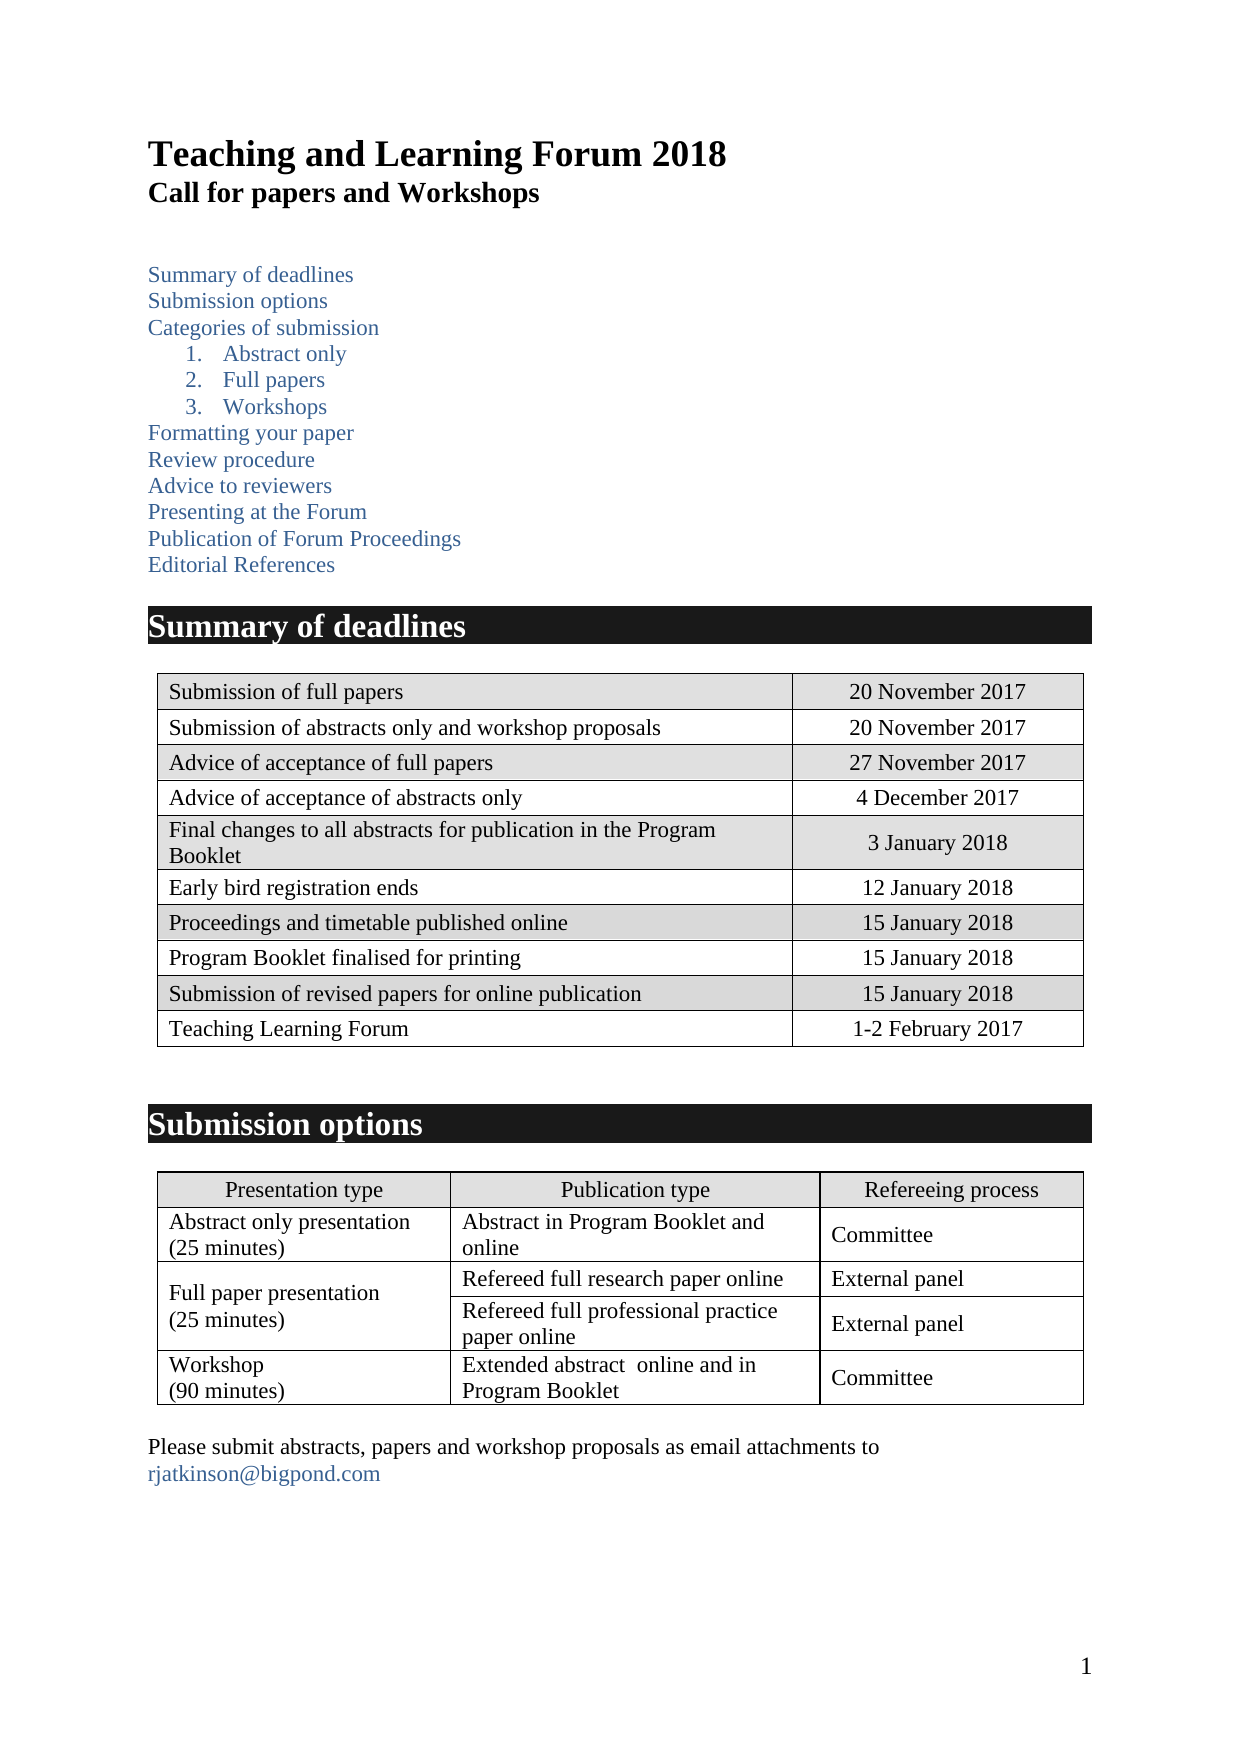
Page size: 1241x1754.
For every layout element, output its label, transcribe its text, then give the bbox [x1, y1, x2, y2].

table_cell Refereed full research paper online [451, 1262, 819, 1296]
table_cell Extended abstract online and in Program Booklet [451, 1351, 819, 1403]
text Review procedure [148, 446, 1092, 472]
text Summary of deadlines [148, 261, 1092, 287]
table_cell 12 January 2018 [793, 870, 1083, 904]
text Formatting your paper [148, 419, 1092, 446]
table_cell Submission of revised papers for online publication [158, 976, 792, 1010]
text Publication of Forum Proceedings [148, 525, 1092, 551]
text Presenting at the Forum [148, 498, 1092, 525]
table_cell Workshop (90 minutes) [158, 1351, 450, 1403]
table_header Publication type [451, 1173, 819, 1207]
table_cell Proceedings and timetable published online [158, 905, 792, 939]
text Submission options [148, 1104, 1092, 1143]
table_cell Program Booklet finalised for printing [158, 941, 792, 975]
text Advice to reviewers [148, 472, 1092, 498]
table_cell Final changes to all abstracts for publication in the Program Booklet [158, 816, 792, 869]
table_cell Early bird registration ends [158, 870, 792, 904]
text Call for papers and Workshops [148, 175, 1092, 208]
table_cell 15 January 2018 [793, 976, 1083, 1010]
text Categories of submission [148, 314, 1092, 340]
text Please submit abstracts, papers and workshop proposals as email attachments to rjatkinson@bigpond.com [148, 1433, 1092, 1486]
text Editorial References [148, 551, 1092, 577]
table_cell Advice of acceptance of full papers [158, 745, 792, 779]
text Summary of deadlines [148, 606, 1092, 644]
table_cell Advice of acceptance of abstracts only [158, 781, 792, 815]
table_cell External panel [821, 1297, 1083, 1350]
table_cell Full paper presentation (25 minutes) [158, 1262, 450, 1350]
table_cell External panel [821, 1262, 1083, 1296]
list Full papers [185, 367, 1092, 393]
table_header Refereeing process [821, 1173, 1083, 1207]
table_cell Committee [821, 1208, 1083, 1261]
table_header Submission of full papers [158, 674, 792, 709]
text Submission options [148, 287, 1092, 314]
table_cell 15 January 2018 [793, 941, 1083, 975]
table_cell 3 January 2018 [793, 816, 1083, 869]
table_header Presentation type [158, 1173, 450, 1207]
table_cell Submission of abstracts only and workshop proposals [158, 710, 792, 744]
table_cell 20 November 2017 [793, 710, 1083, 744]
text Teaching and Learning Forum 2018 [148, 89, 1092, 175]
table_cell Refereed full professional practice paper online [451, 1297, 819, 1350]
list Workshops [185, 393, 1092, 419]
table_cell Teaching Learning Forum [158, 1011, 792, 1046]
table_cell Committee [821, 1351, 1083, 1403]
table_cell 1-2 February 2017 [793, 1011, 1083, 1046]
list Abstract only [185, 340, 1092, 367]
table_cell Abstract only presentation (25 minutes) [158, 1208, 450, 1261]
table_cell 15 January 2018 [793, 905, 1083, 939]
table_header 20 November 2017 [793, 674, 1083, 709]
table_cell Abstract in Program Booklet and online [451, 1208, 819, 1261]
table_cell 4 December 2017 [793, 781, 1083, 815]
table_cell 27 November 2017 [793, 745, 1083, 779]
